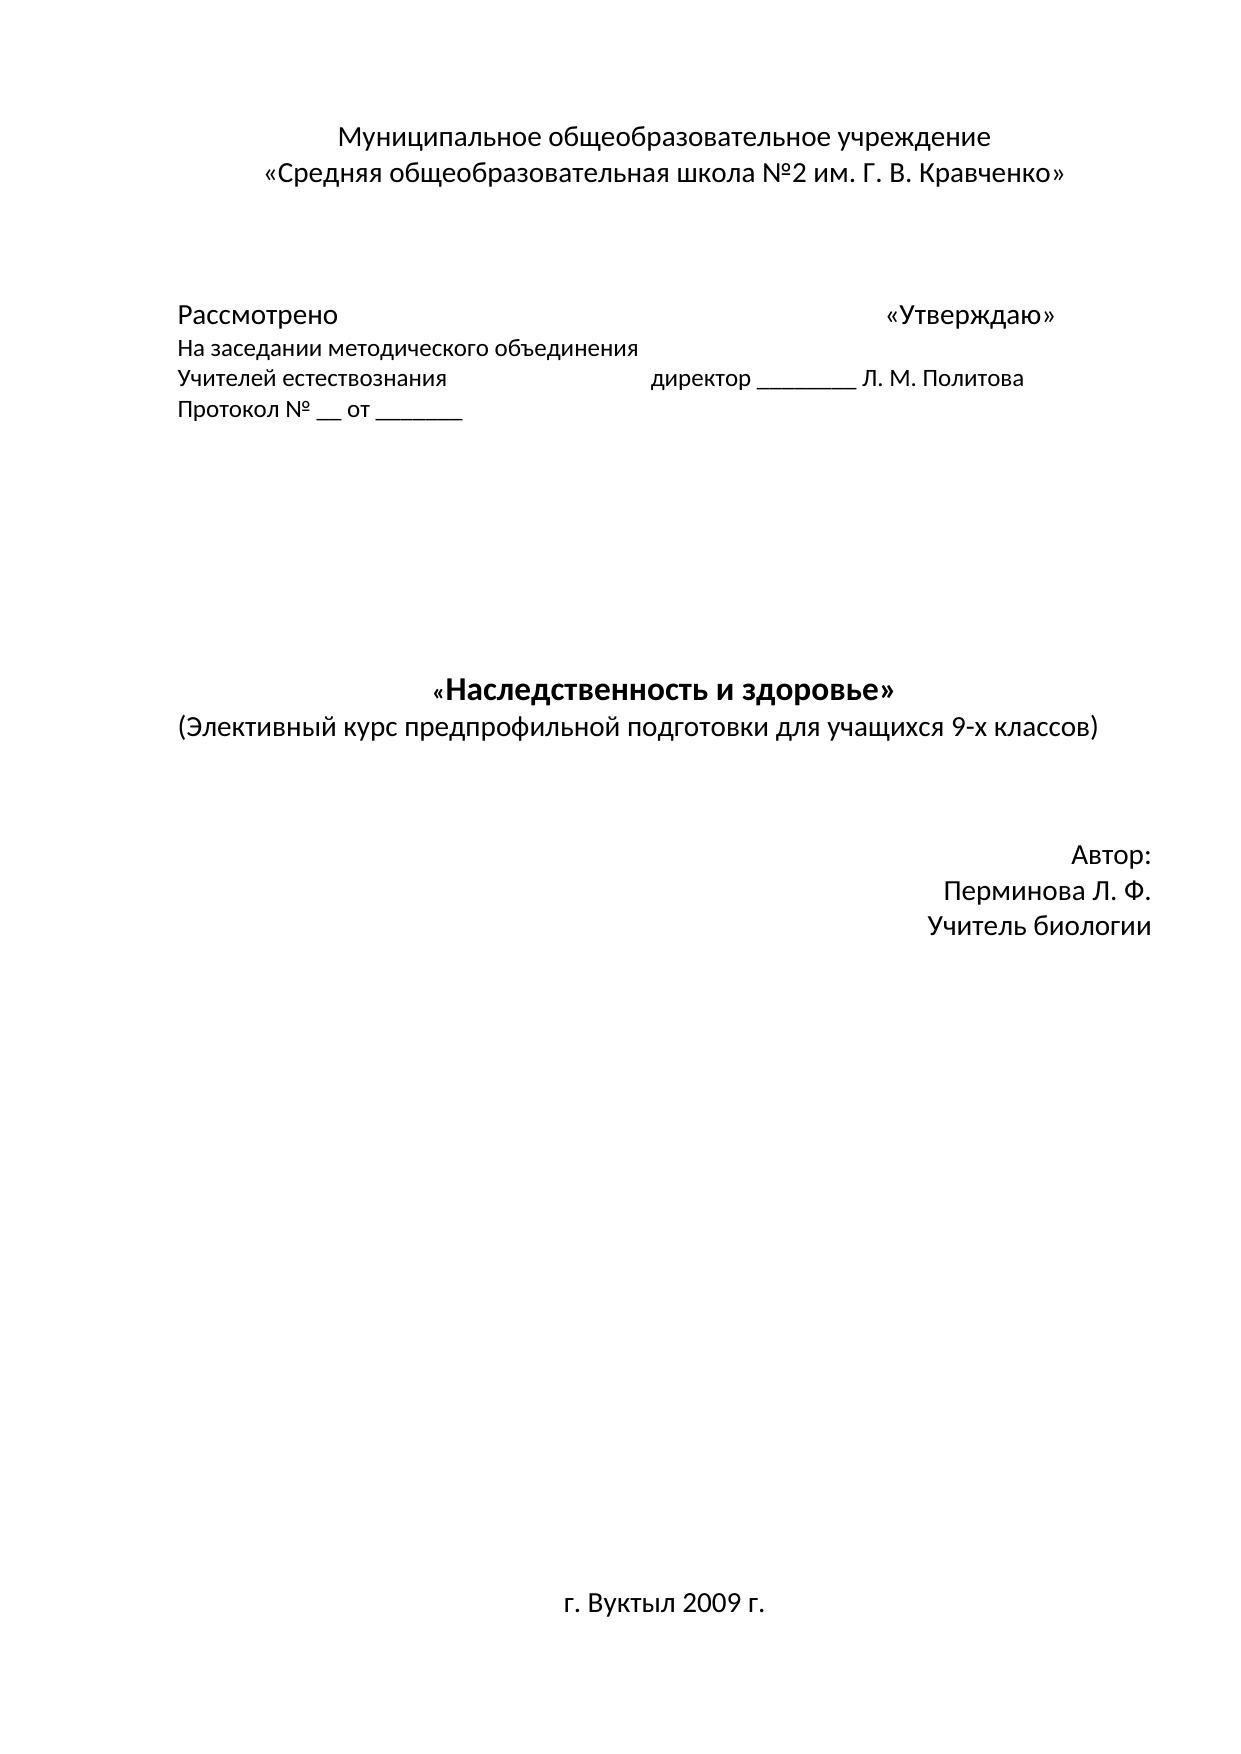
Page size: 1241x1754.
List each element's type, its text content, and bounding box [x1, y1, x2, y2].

text Протокол № __ от _______ [177, 393, 1152, 423]
text Перминова Л. Ф. [177, 872, 1152, 907]
text Рассмотрено «Утверждаю» [177, 296, 1152, 332]
text Автор: [177, 836, 1152, 872]
text «Средняя общеобразовательная школа №2 им. Г. В. Кравченко» [177, 154, 1152, 189]
text Учитель биологии [177, 907, 1152, 943]
text «Наследственность и здоровье» [177, 668, 1152, 708]
text Муниципальное общеобразовательное учреждение [177, 118, 1152, 154]
text (Элективный курс предпрофильной подготовки для учащихся 9-х классов) [177, 708, 1152, 744]
text Учителей естествознания директор ________ Л. М. Политова [177, 362, 1152, 393]
text г. Вуктыл 2009 г. [177, 1584, 1152, 1620]
text На заседании методического объединения [177, 332, 1152, 362]
